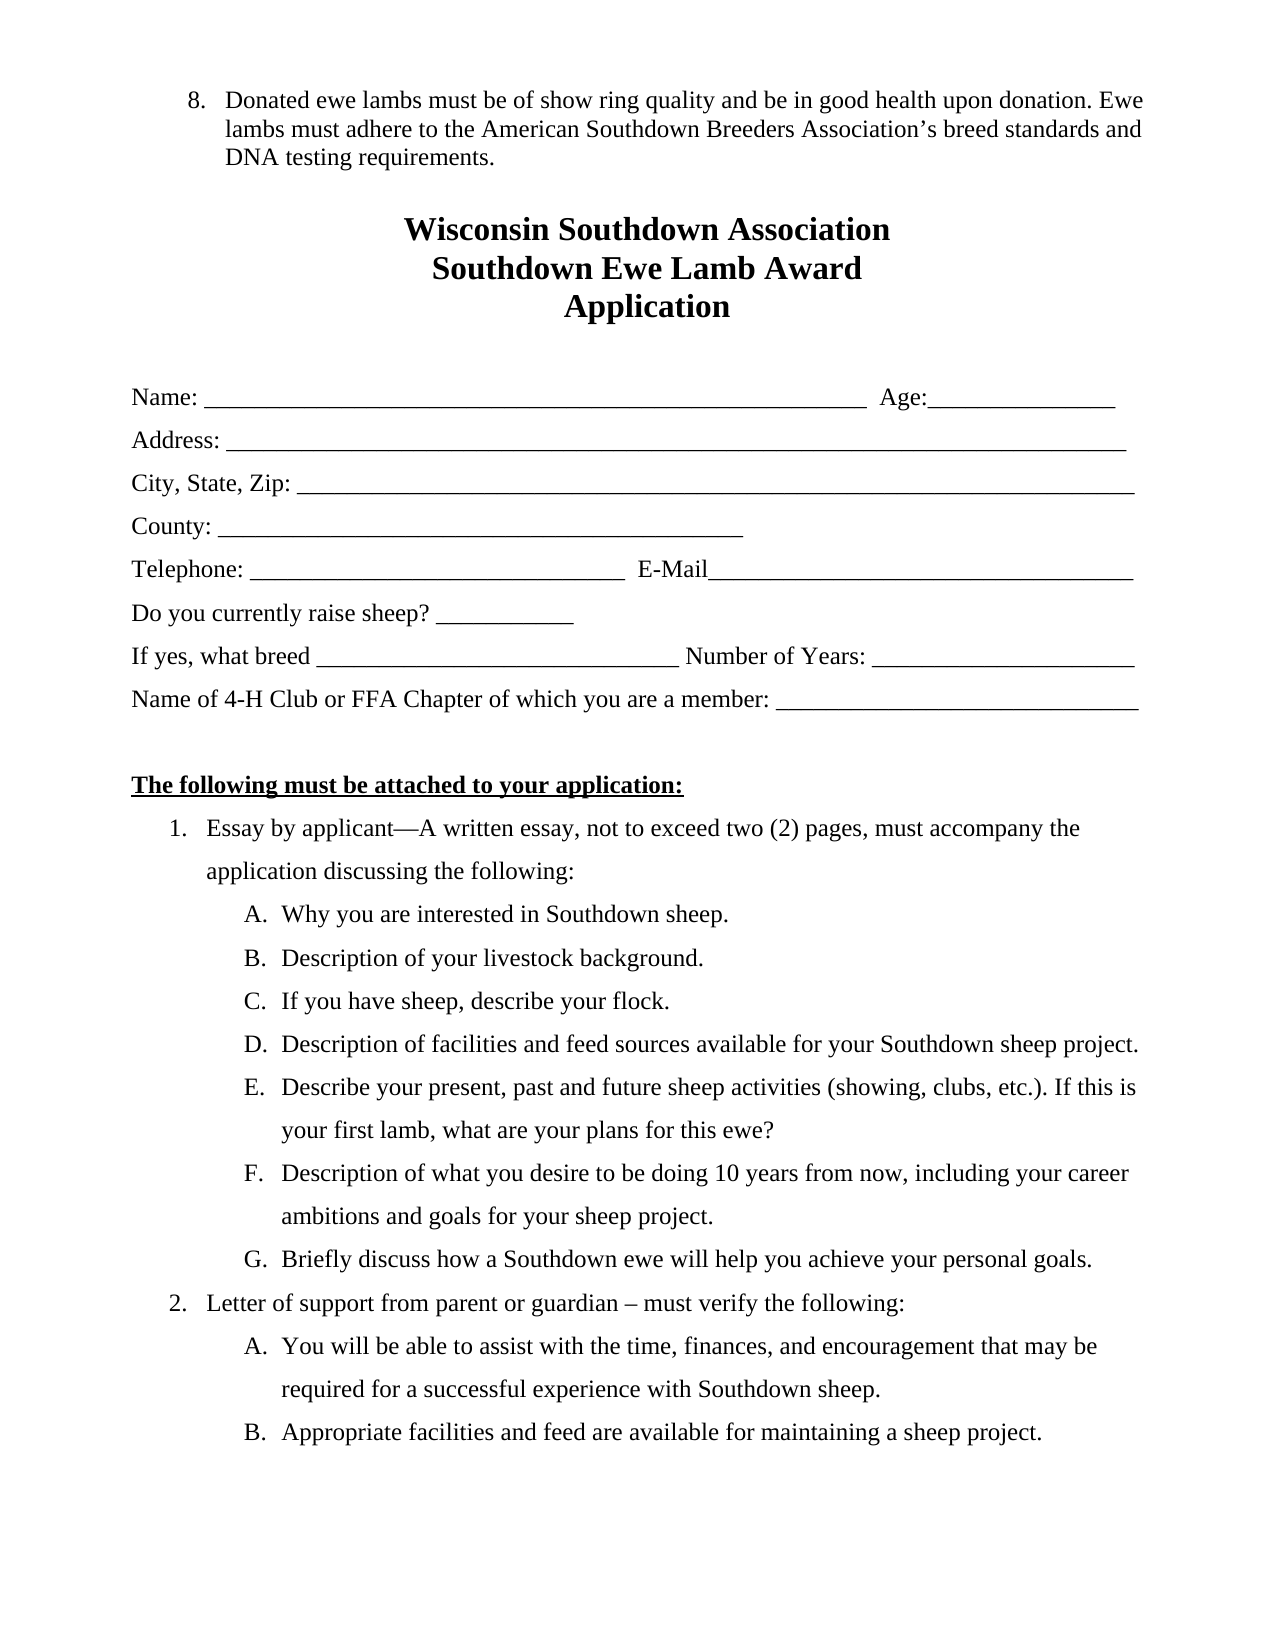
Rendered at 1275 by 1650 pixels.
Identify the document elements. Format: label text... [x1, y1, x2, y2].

list Appropriate facilities and feed are available for maintaining a sheep project. [244, 1417, 1162, 1446]
text Do you currently raise sheep? ___________ [131, 598, 1162, 626]
text Southdown Ewe Lamb Award [131, 248, 1162, 286]
text Telephone: ______________________________ E-Mail__________________________________ [131, 554, 1162, 583]
text Name of 4-H Club or FFA Chapter of which you are a member: _____________________________ [131, 684, 1162, 713]
list Description of facilities and feed sources available for your Southdown sheep project. [244, 1029, 1162, 1058]
list Why you are interested in Southdown sheep. [244, 899, 1162, 928]
list If you have sheep, describe your flock. [244, 986, 1162, 1014]
text If yes, what breed _____________________________ Number of Years: _____________________ [131, 641, 1162, 669]
list Briefly discuss how a Southdown ewe will help you achieve your personal goals. [244, 1244, 1162, 1273]
list Description of your livestock background. [244, 943, 1162, 971]
list You will be able to assist with the time, finances, and encouragement that may be required for a successful experience with Southdown sheep. [244, 1331, 1162, 1403]
list Description of what you desire to be doing 10 years from now, including your career ambitions and goals for your sheep project. [244, 1158, 1162, 1230]
list Letter of support from parent or guardian – must verify the following: [169, 1288, 1162, 1316]
text The following must be attached to your application: [131, 770, 1162, 799]
text City, State, Zip: ___________________________________________________________________ [131, 468, 1162, 497]
text Application [131, 286, 1162, 324]
text County: __________________________________________ [131, 511, 1162, 540]
list Describe your present, past and future sheep activities (showing, clubs, etc.). If this is your first lamb, what are your plans for this ewe? [244, 1072, 1162, 1144]
text Name: _____________________________________________________ Age:_______________ [131, 382, 1162, 411]
list Essay by applicant—A written essay, not to exceed two (2) pages, must accompany the application discussing the following: [169, 813, 1162, 885]
text Wisconsin Southdown Association [131, 209, 1162, 248]
text Address: ________________________________________________________________________ [131, 425, 1162, 454]
list Donated ewe lambs must be of show ring quality and be in good health upon donation. Ewe lambs must adhere to the American Southdown Breeders Association’s breed standards and DNA testing requirements. [187, 85, 1162, 171]
